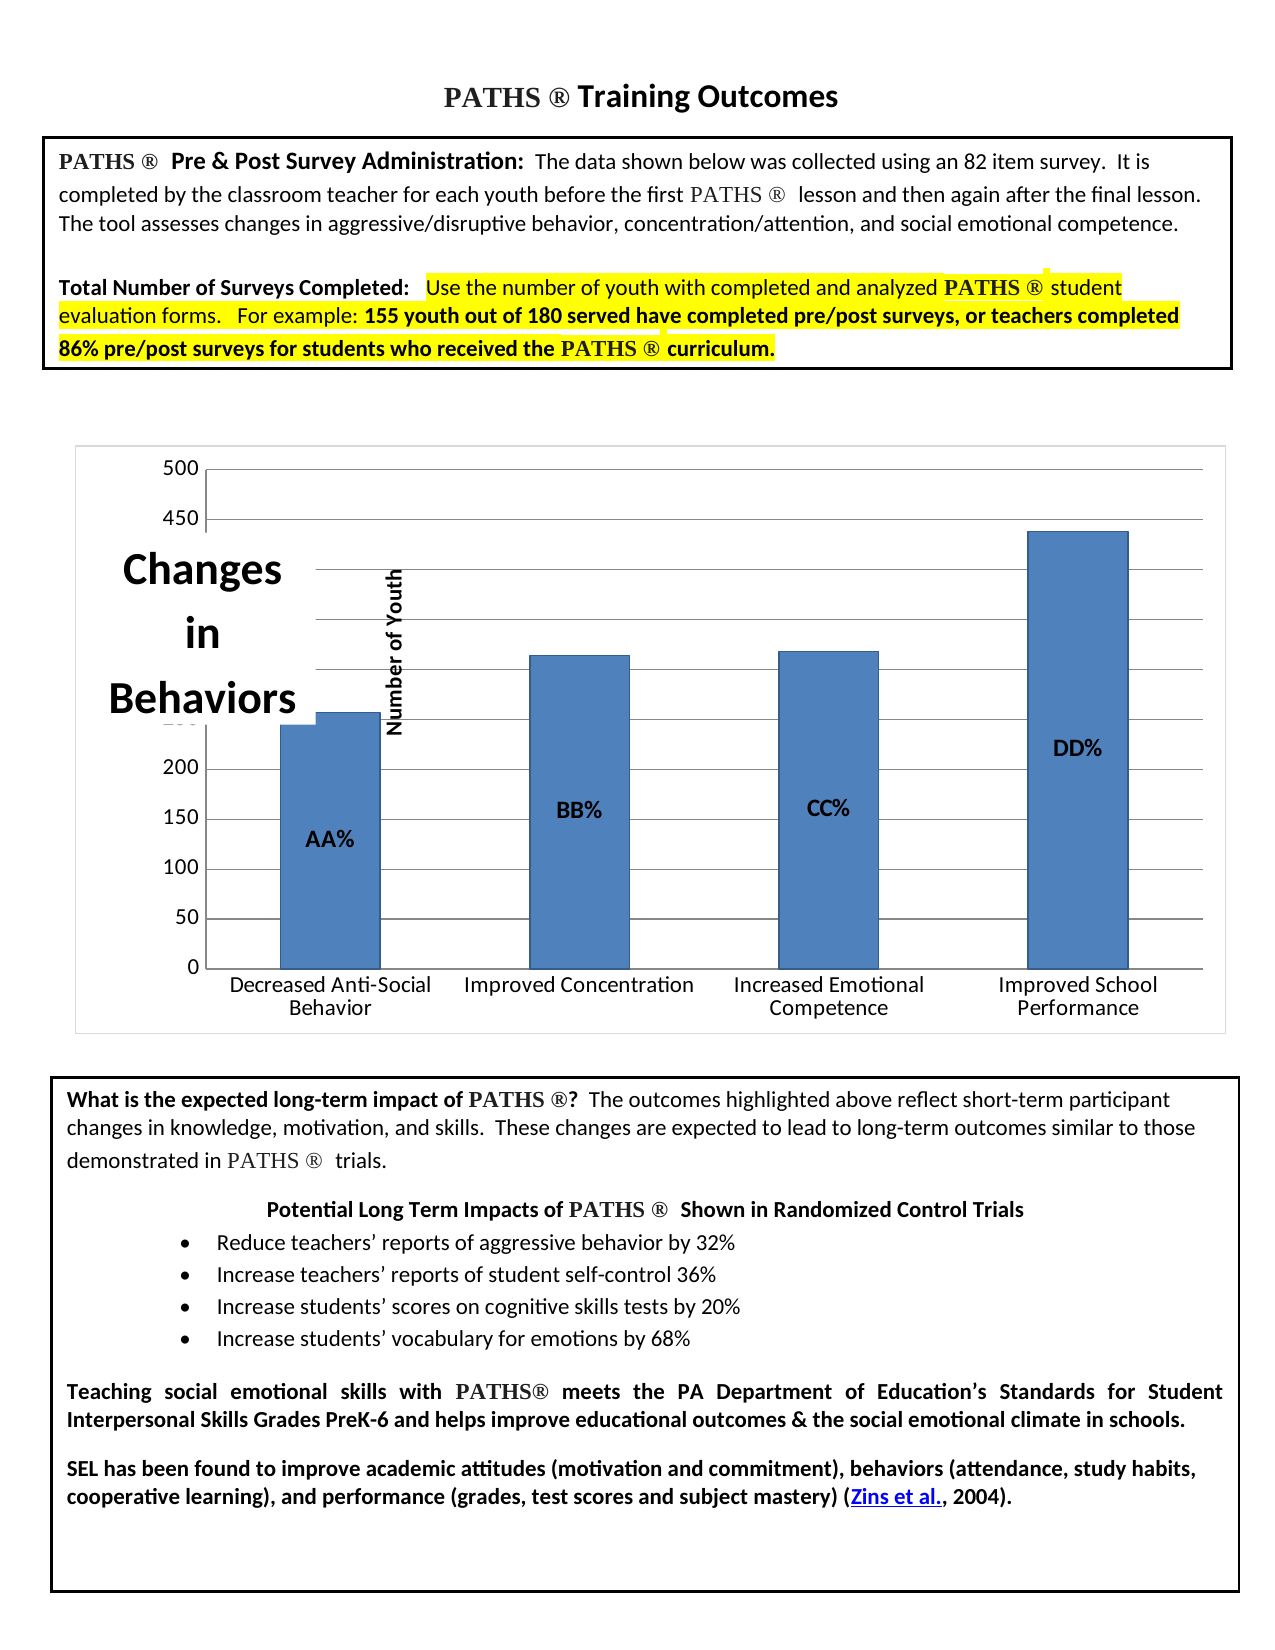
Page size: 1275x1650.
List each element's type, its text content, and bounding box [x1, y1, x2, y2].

text PATHS ® Training Outcomes [75, 75, 1200, 116]
